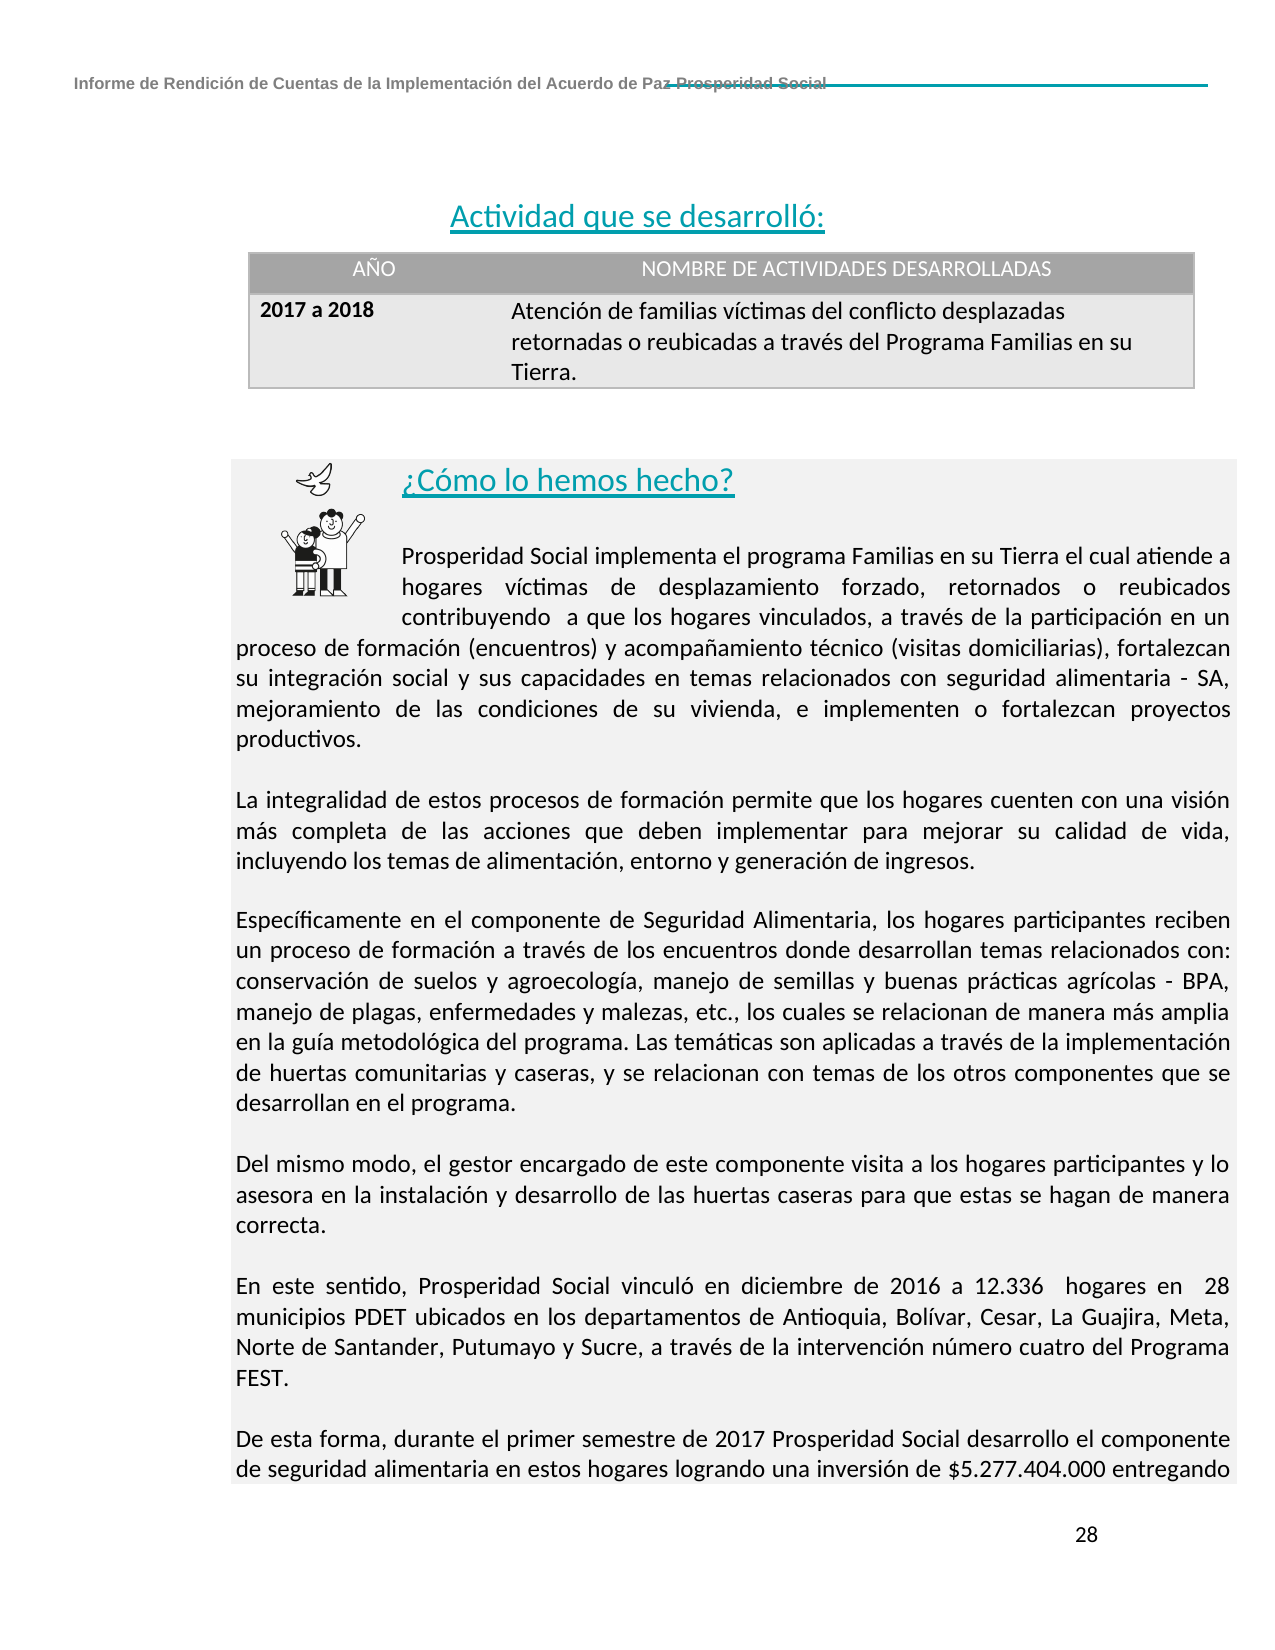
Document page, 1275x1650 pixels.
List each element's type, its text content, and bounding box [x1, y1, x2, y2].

text Actividad que se desarrolló: [177, 195, 1098, 236]
table_header AÑO [250, 254, 500, 293]
table_cell 2017 a 2018 [250, 295, 500, 387]
picture [255, 456, 383, 610]
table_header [231, 459, 1237, 1484]
table_cell Atención de familias víctimas del conflicto desplazadas retornadas o reubicadas a través del Programa Familias en su Tierra. [500, 295, 1193, 387]
table_header NOMBRE DE ACTIVIDADES DESARROLLADAS [500, 254, 1193, 293]
